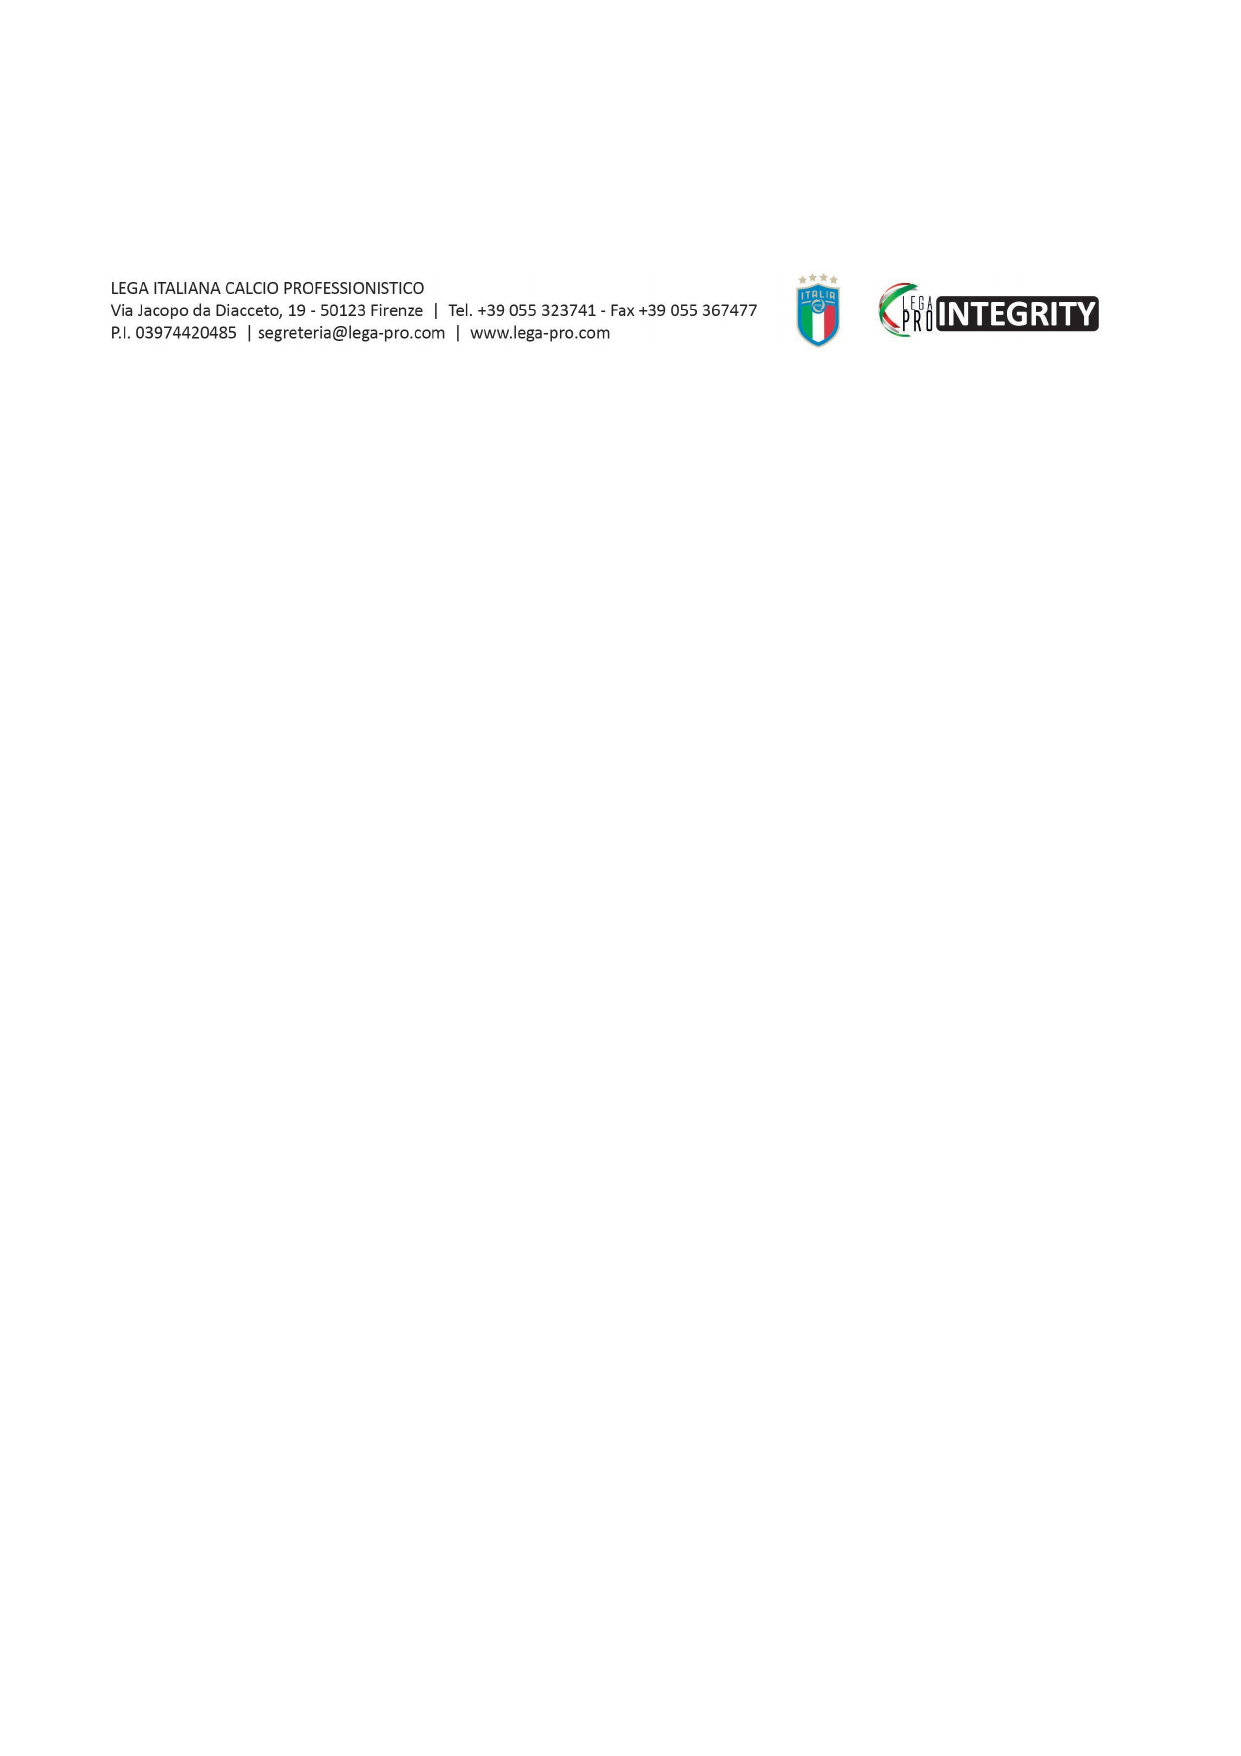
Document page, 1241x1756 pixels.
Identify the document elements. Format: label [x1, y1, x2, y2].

picture [107, 271, 1102, 350]
